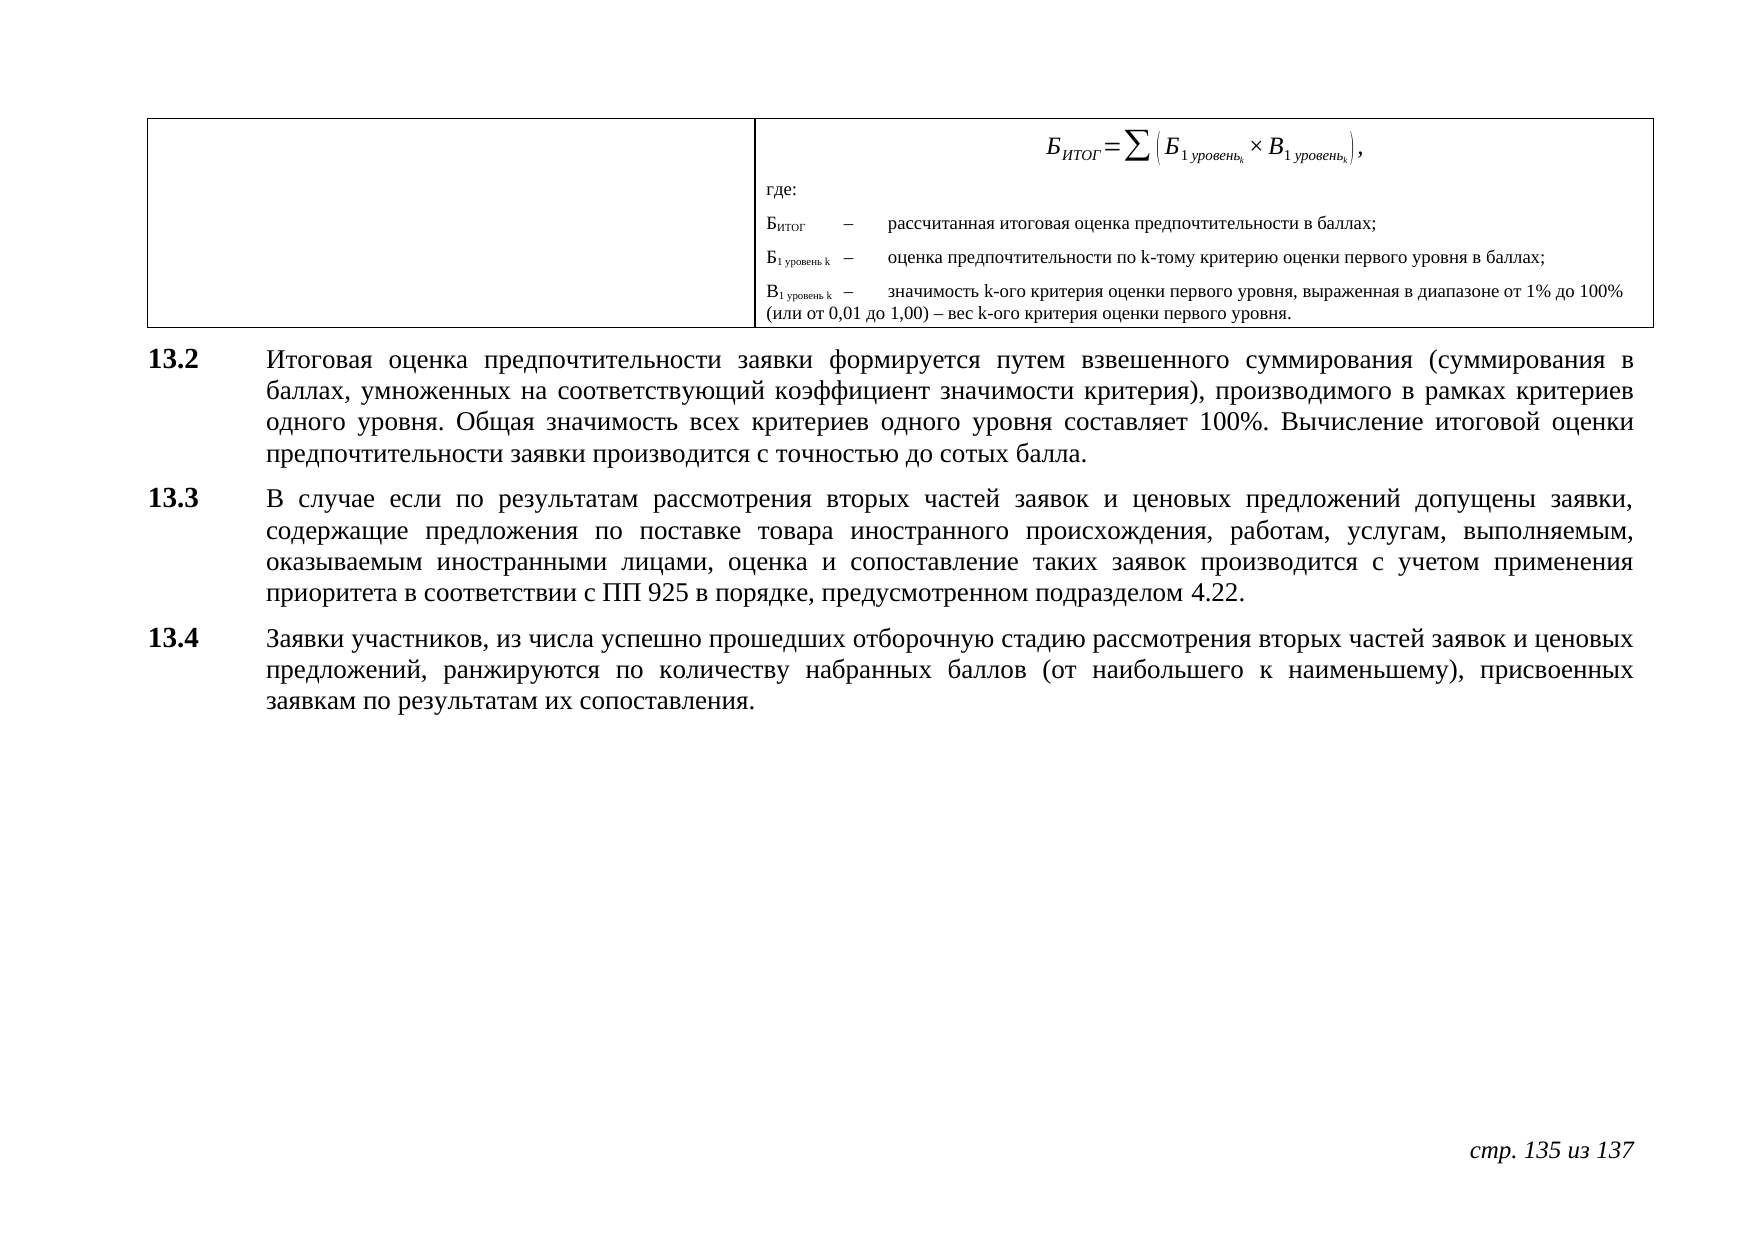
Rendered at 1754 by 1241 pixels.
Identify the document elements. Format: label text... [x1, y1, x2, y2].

list Итоговая оценка предпочтительности заявки формируется путем взвешенного суммирования (суммирования в баллах, умноженных на соответствующий коэффициент значимости критерия), производимого в рамках критериев одного уровня. Общая значимость всех критериев одного уровня составляет 100%. Вычисление итоговой оценки предпочтительности заявки производится с точностью до сотых балла. [148, 341, 1636, 468]
list Заявки участников, из числа успешно прошедших отборочную стадию рассмотрения вторых частей заявок и ценовых предложений, ранжируются по количеству набранных баллов (от наибольшего к наименьшему), присвоенных заявкам по результатам их сопоставления. [148, 620, 1636, 716]
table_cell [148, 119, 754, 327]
list В случае если по результатам рассмотрения вторых частей заявок и ценовых предложений допущены заявки, содержащие предложения по поставке товара иностранного происхождения, работам, услугам, выполняемым, оказываемым иностранными лицами, оценка и сопоставление таких заявок производится с учетом применения приоритета в соответствии с ПП 925 в порядке, предусмотренном подразделом 4.22. [148, 480, 1636, 607]
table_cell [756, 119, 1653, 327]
